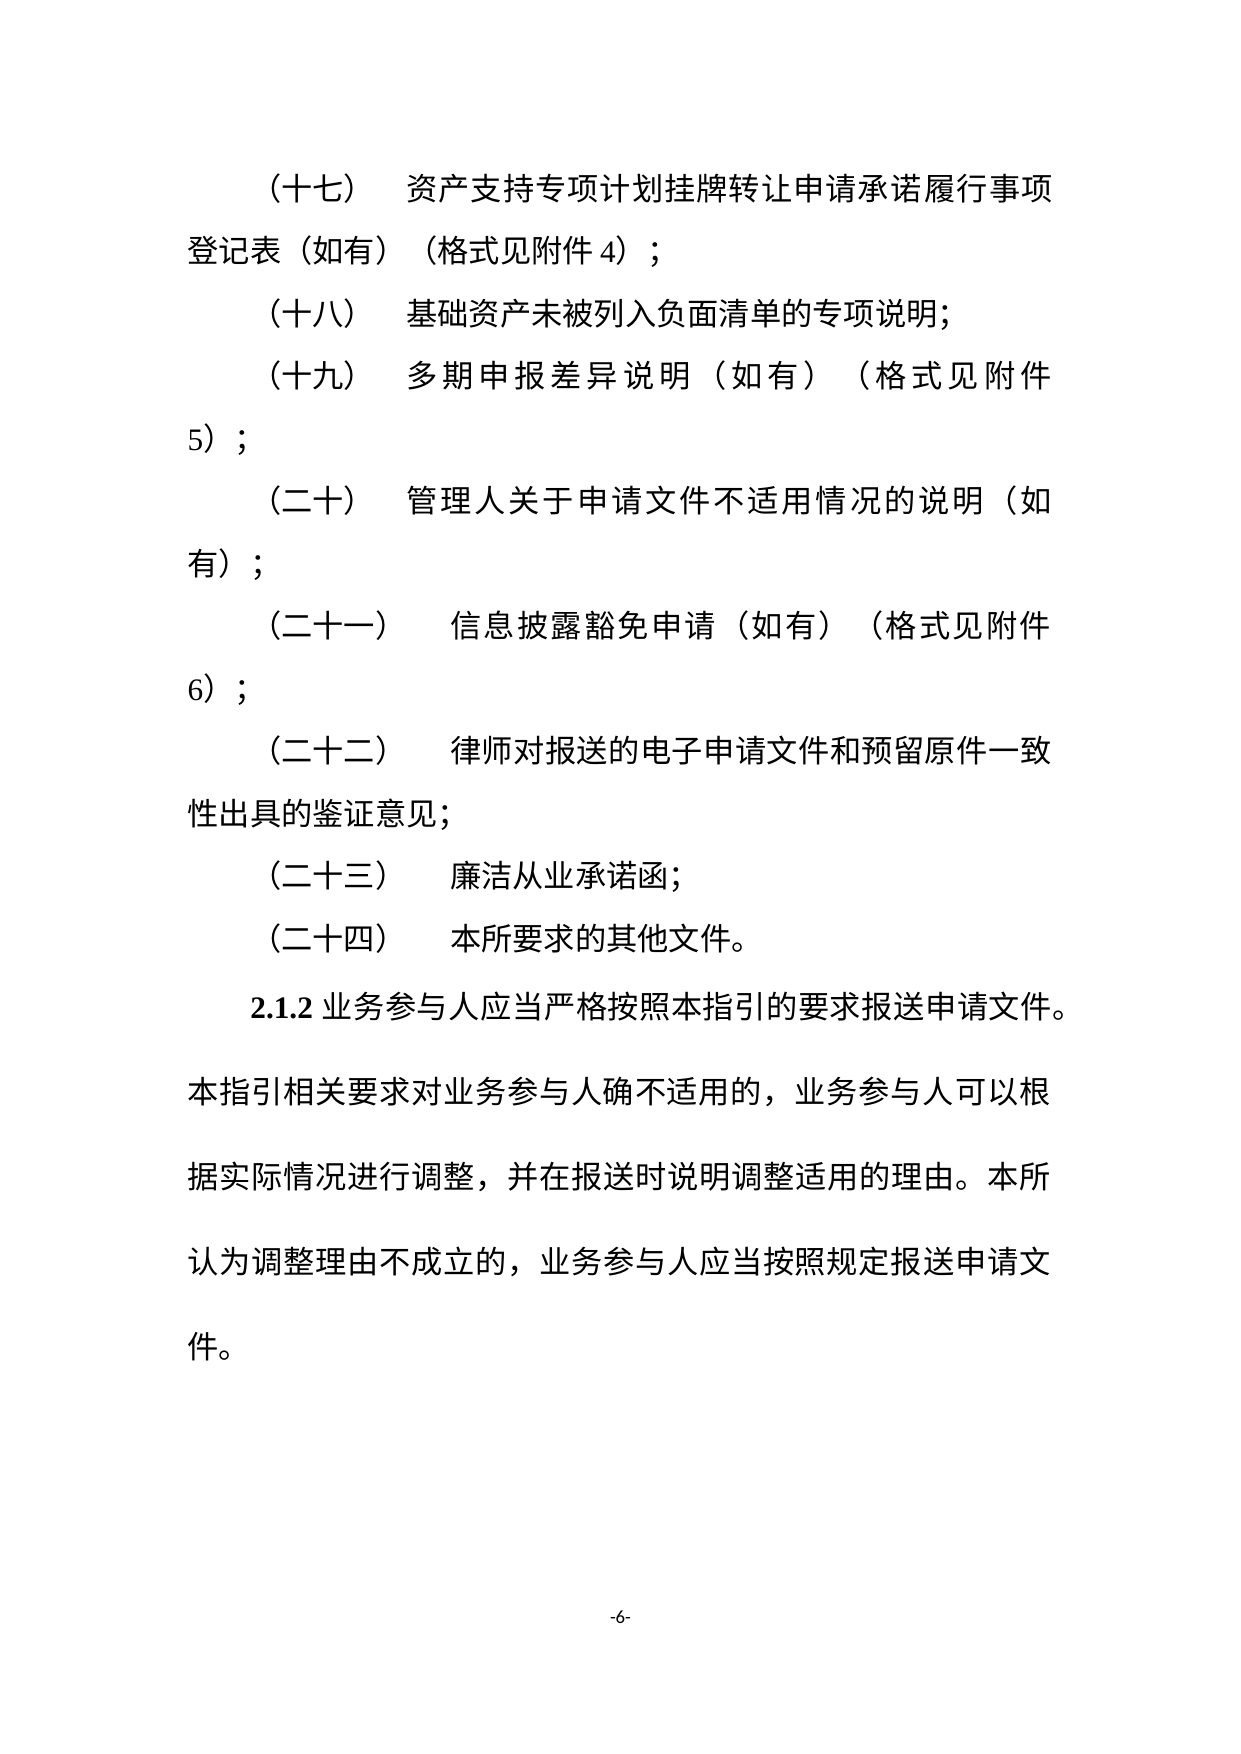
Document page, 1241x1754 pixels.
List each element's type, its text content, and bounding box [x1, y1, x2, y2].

list 廉洁从业承诺函； [187, 837, 1053, 900]
list 基础资产未被列入负面清单的专项说明； [187, 275, 1053, 337]
list 律师对报送的电子申请文件和预留原件一致性出具的鉴证意见； [187, 712, 1053, 837]
text 2.1.2 业务参与人应当严格按照本指引的要求报送申请文件。本指引相关要求对业务参与人确不适用的，业务参与人可以根据实际情况进行调整，并在报送时说明调整适用的理由。本所认为调整理由不成立的，业务参与人应当按照规定报送申请文件。 [187, 962, 1053, 1387]
list 资产支持专项计划挂牌转让申请承诺履行事项登记表（如有）（格式见附件4）； [187, 150, 1053, 275]
list 信息披露豁免申请（如有）（格式见附件6）； [187, 587, 1053, 712]
list 管理人关于申请文件不适用情况的说明（如有）； [187, 462, 1053, 587]
list 本所要求的其他文件。 [187, 900, 1053, 962]
list 多期申报差异说明（如有）（格式见附件5）； [187, 337, 1053, 462]
